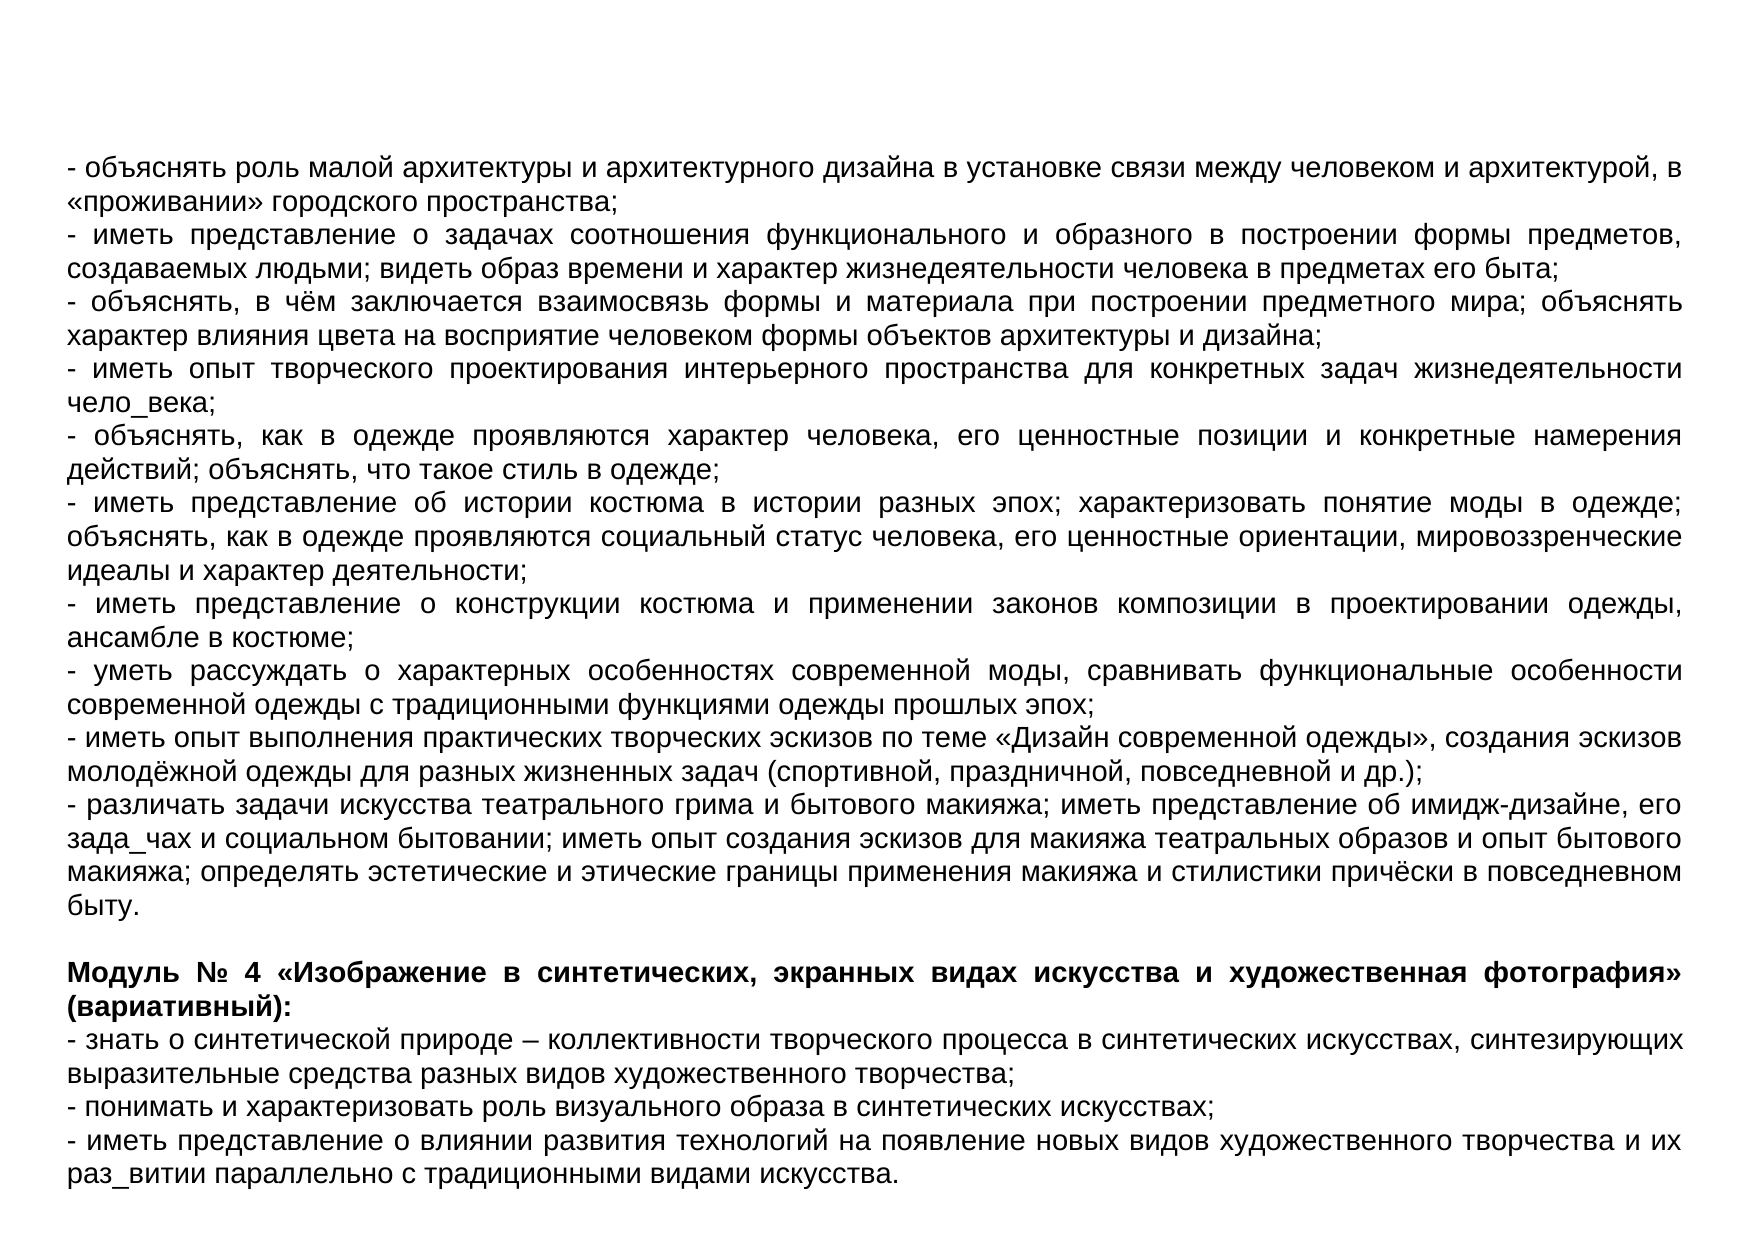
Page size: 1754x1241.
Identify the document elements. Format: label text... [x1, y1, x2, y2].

text Модуль № 4 «Изображение в синтетических, экранных видах искусства и художественная фотография» (вариативный): [67, 955, 1684, 1022]
text - иметь опыт творческого проектирования интерьерного пространства для конкретных задач жизнедеятельности чело_века; [67, 351, 1684, 418]
text - уметь рассуждать о характерных особенностях современной моды, сравнивать функциональные особенности современной одежды с традиционными функциями одежды прошлых эпох; [67, 653, 1684, 720]
text - знать о синтетической природе – коллективности творческого процесса в синтетических искусствах, синтезирующих выразительные средства разных видов художественного творчества; [67, 1022, 1684, 1089]
text - иметь представление о конструкции костюма и применении законов композиции в проектировании одежды, ансамбле в костюме; [67, 586, 1684, 653]
text - иметь представление об истории костюма в истории разных эпох; характеризовать понятие моды в одежде; объяснять, как в одежде проявляются социальный статус человека, его ценностные ориентации, мировоззренческие идеалы и характер деятельности; [67, 485, 1684, 586]
text - различать задачи искусства театрального грима и бытового макияжа; иметь представление об имидж-дизайне, его зада_чах и социальном бытовании; иметь опыт создания эскизов для макияжа театральных образов и опыт бытового макияжа; определять эстетические и этические границы применения макияжа и стилистики причёски в повседневном быту. [67, 787, 1684, 921]
text - объяснять роль малой архитектуры и архитектурного дизайна в установке связи между человеком и архитектурой, в «проживании» городского пространства; [67, 150, 1684, 217]
text - иметь представление о задачах соотношения функционального и образного в построении формы предметов, создаваемых людьми; видеть образ времени и характер жизнедеятельности человека в предметах его быта; [67, 217, 1684, 284]
text - иметь опыт выполнения практических творческих эскизов по теме «Дизайн современной одежды», создания эскизов молодёжной одежды для разных жизненных задач (спортивной, праздничной, повседневной и др.); [67, 720, 1684, 787]
text - понимать и характеризовать роль визуального образа в синтетических искусствах; [67, 1089, 1684, 1123]
text - объяснять, как в одежде проявляются характер человека, его ценностные позиции и конкретные намерения действий; объяснять, что такое стиль в одежде; [67, 418, 1684, 485]
text - объяснять, в чём заключается взаимосвязь формы и материала при построении предметного мира; объяснять характер влияния цвета на восприятие человеком формы объектов архитектуры и дизайна; [67, 284, 1684, 351]
text - иметь представление о влиянии развития технологий на появление новых видов художественного творчества и их раз_витии параллельно с традиционными видами искусства. [67, 1123, 1684, 1190]
